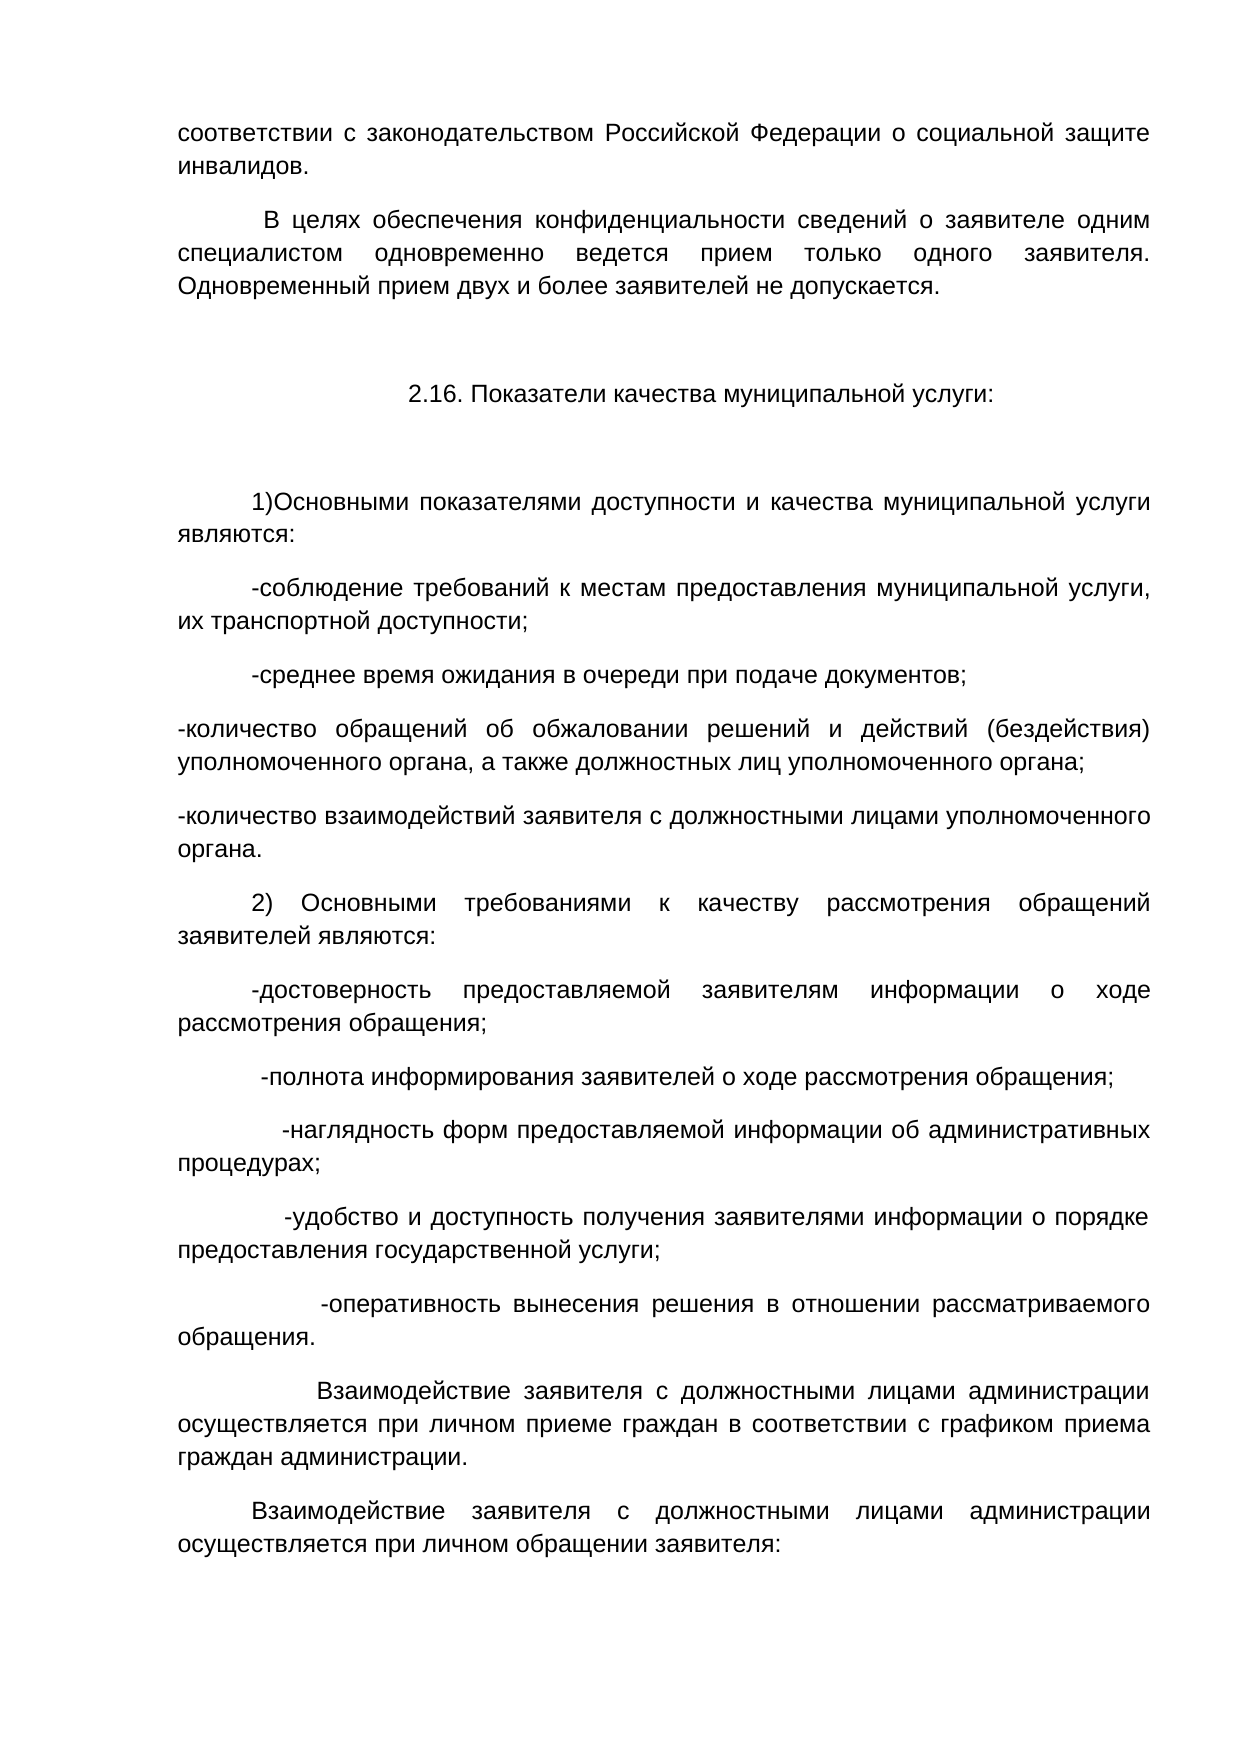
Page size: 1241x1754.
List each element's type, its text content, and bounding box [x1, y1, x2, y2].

text -удобство и доступность получения заявителями информации о порядке предоставления государственной услуги; [177, 1202, 1152, 1264]
text -количество взаимодействий заявителя с должностными лицами уполномоченного органа. [177, 801, 1152, 863]
text -соблюдение требований к местам предоставления муниципальной услуги, их транспортной доступности; [177, 573, 1152, 635]
text -достоверность предоставляемой заявителям информации о ходе рассмотрения обращения; [177, 975, 1152, 1036]
text 1)Основными показателями доступности и качества муниципальной услуги являются: [177, 486, 1152, 548]
text Взаимодействие заявителя с должностными лицами администрации осуществляется при личном приеме граждан в соответствии с графиком приема граждан администрации. [177, 1376, 1152, 1471]
text -полнота информирования заявителей о ходе рассмотрения обращения; [177, 1062, 1152, 1090]
text В целях обеспечения конфиденциальности сведений о заявителе одним специалистом одновременно ведется прием только одного заявителя. Одновременный прием двух и более заявителей не допускается. [177, 205, 1152, 300]
text Взаимодействие заявителя с должностными лицами администрации осуществляется при личном обращении заявителя: [177, 1496, 1152, 1558]
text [177, 118, 1152, 180]
text -количество обращений об обжаловании решений и действий (бездействия) уполномоченного органа, а также должностных лиц уполномоченного органа; [177, 714, 1152, 776]
text 2) Основными требованиями к качеству рассмотрения обращений заявителей являются: [177, 888, 1152, 949]
text -оперативность вынесения решения в отношении рассматриваемого обращения. [177, 1289, 1152, 1351]
text -наглядность форм предоставляемой информации об административных процедурах; [177, 1115, 1152, 1177]
text 2.16. Показатели качества муниципальной услуги: [177, 379, 1152, 407]
text -среднее время ожидания в очереди при подаче документов; [177, 660, 1152, 689]
